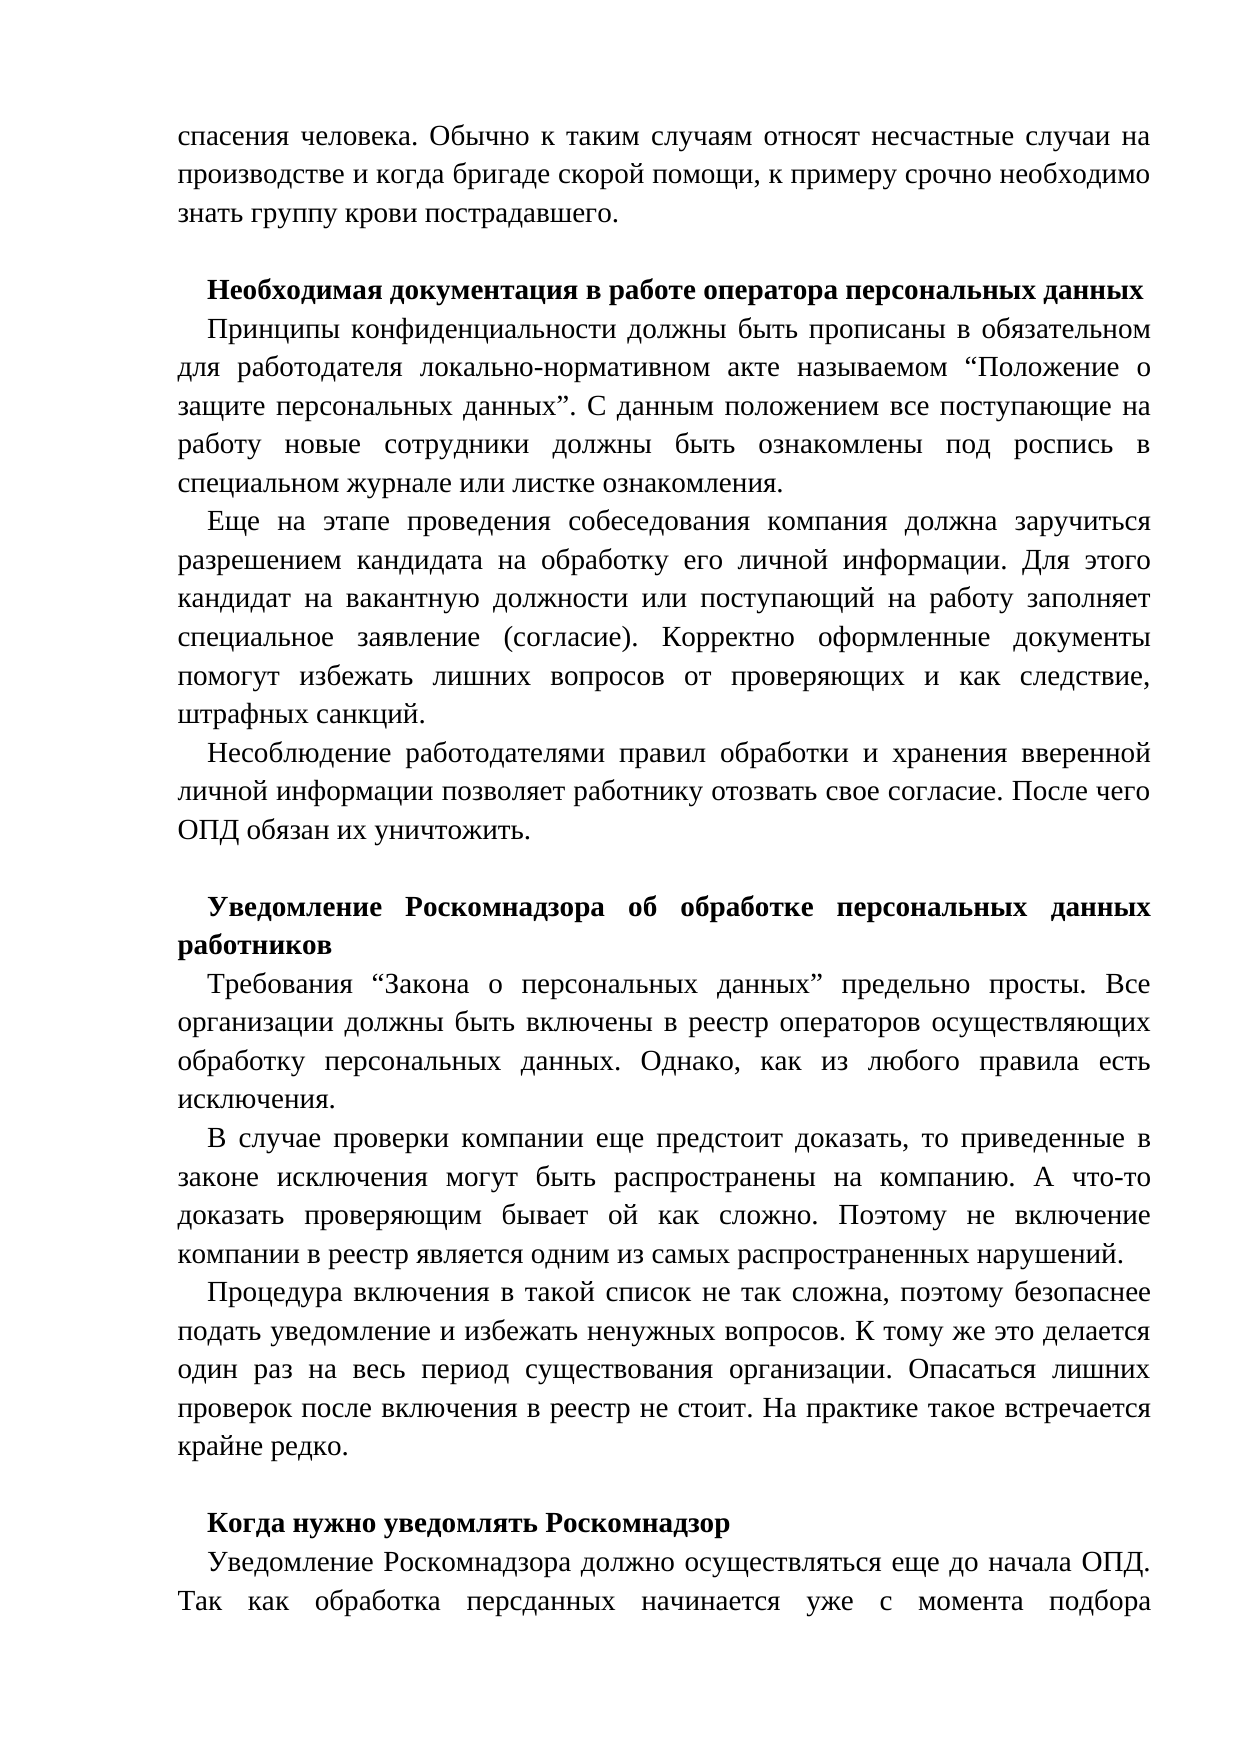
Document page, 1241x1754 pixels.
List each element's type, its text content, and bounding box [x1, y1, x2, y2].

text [177, 118, 1152, 229]
text Когда нужно уведомлять Роскомнадзор [177, 1506, 1152, 1539]
text Необходимая документация в работе оператора персональных данных [177, 272, 1152, 306]
text Несоблюдение работодателями правил обработки и хранения вверенной личной информации позволяет работнику отозвать свое согласие. После чего ОПД обязан их уничтожить. [177, 735, 1152, 845]
text Процедура включения в такой список не так сложна, поэтому безопаснее подать уведомление и избежать ненужных вопросов. К тому же это делается один раз на весь период существования организации. Опасаться лишних проверок после включения в реестр не стоит. На практике такое встречается крайне редко. [177, 1274, 1152, 1462]
text Требования “Закона о персональных данных” предельно просты. Все организации должны быть включены в реестр операторов осуществляющих обработку персональных данных. Однако, как из любого правила есть исключения. [177, 966, 1152, 1115]
text Уведомление Роскомнадзора об обработке персональных данных работников [177, 889, 1152, 961]
text В случае проверки компании еще предстоит доказать, то приведенные в законе исключения могут быть распространены на компанию. А что-то доказать проверяющим бывает ой как сложно. Поэтому не включение компании в реестр является одним из самых распространенных нарушений. [177, 1120, 1152, 1269]
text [177, 1544, 1152, 1616]
text Принципы конфиденциальности должны быть прописаны в обязательном для работодателя локально-нормативном акте называемом “Положение о защите персональных данных”. С данным положением все поступающие на работу новые сотрудники должны быть ознакомлены под роспись в специальном журнале или листке ознакомления. [177, 311, 1152, 498]
text Еще на этапе проведения собеседования компания должна заручиться разрешением кандидата на обработку его личной информации. Для этого кандидат на вакантную должности или поступающий на работу заполняет специальное заявление (согласие). Корректно оформленные документы помогут избежать лишних вопросов от проверяющих и как следствие, штрафных санкций. [177, 503, 1152, 730]
